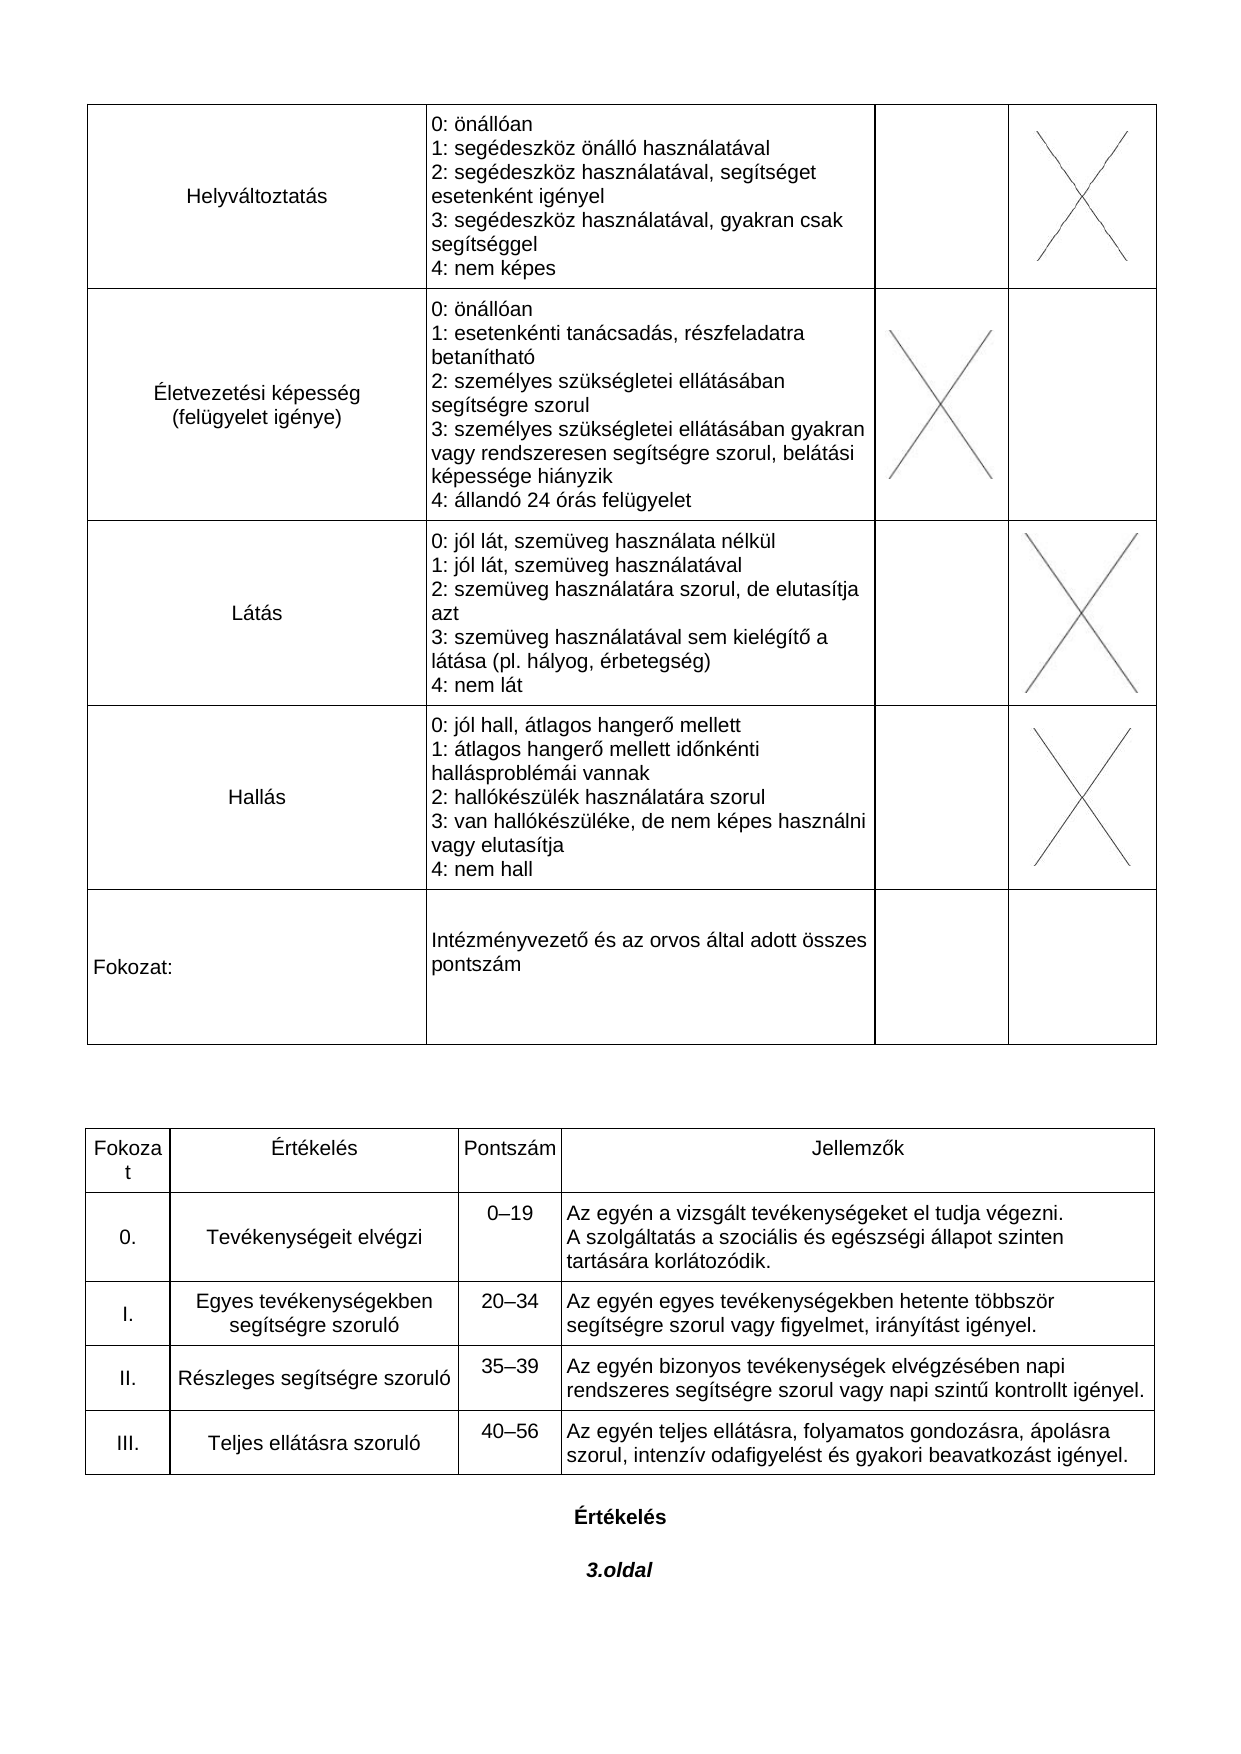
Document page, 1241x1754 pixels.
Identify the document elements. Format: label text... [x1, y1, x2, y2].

picture [1032, 131, 1133, 261]
table_cell 20–34 [459, 1282, 561, 1345]
table_cell I. [86, 1282, 169, 1345]
table_header Jellemzők [562, 1129, 1154, 1192]
table_cell Intézményvezető és az orvos által adott összes pontszám [427, 890, 874, 1044]
table_cell 40–56 [459, 1411, 561, 1474]
table_cell [876, 105, 1008, 288]
table_cell 0–19 [459, 1193, 561, 1281]
table_cell 35–39 [459, 1346, 561, 1410]
table_cell III. [86, 1411, 169, 1474]
table_cell [1009, 289, 1156, 520]
table_cell 0. [86, 1193, 169, 1281]
table_cell 0: jól hall, átlagos hangerő mellett 1: átlagos hangerő mellett időnkénti hallásproblémái vannak 2: hallókészülék használatára szorul 3: van hallókészüléke, de nem képes használni vagy elutasítja 4: nem hall [427, 706, 874, 889]
table_header Pontszám [459, 1129, 561, 1192]
table_cell Az egyén a vizsgált tevékenységeket el tudja végezni. A szolgáltatás a szociális és egészségi állapot szinten tartására korlátozódik. [562, 1193, 1154, 1281]
picture [1029, 728, 1136, 866]
table_cell Látás [88, 521, 426, 704]
table_cell [1009, 521, 1156, 704]
text Értékelés [148, 1504, 1093, 1528]
table_cell Tevékenységeit elvégzi [171, 1193, 458, 1281]
table_cell [1009, 706, 1156, 889]
table_cell Életvezetési képesség (felügyelet igénye) [88, 289, 426, 520]
table_cell [876, 706, 1008, 889]
table_cell Az egyén teljes ellátásra, folyamatos gondozásra, ápolásra szorul, intenzív odafigyelést és gyakori beavatkozást igényel. [562, 1411, 1154, 1474]
table_cell Fokozat: [88, 890, 426, 1044]
table_cell Az egyén bizonyos tevékenységek elvégzésében napi rendszeres segítségre szorul vagy napi szintű kontrollt igényel. [562, 1346, 1154, 1410]
table_cell Helyváltoztatás [88, 105, 426, 288]
table_header Fokozat [86, 1129, 169, 1192]
table_cell Részleges segítségre szoruló [171, 1346, 458, 1410]
table_cell Egyes tevékenységekben segítségre szoruló [171, 1282, 458, 1345]
table_cell Teljes ellátásra szoruló [171, 1411, 458, 1474]
picture [884, 330, 999, 479]
table_cell Az egyén egyes tevékenységekben hetente többször segítségre szorul vagy figyelmet, irányítást igényel. [562, 1282, 1154, 1345]
text 3.oldal [148, 1558, 1093, 1582]
table_cell [1009, 105, 1156, 288]
table_cell II. [86, 1346, 169, 1410]
table_header Értékelés [171, 1129, 458, 1192]
picture [1021, 533, 1145, 693]
table_cell 0: önállóan 1: segédeszköz önálló használatával 2: segédeszköz használatával, segítséget esetenként igényel 3: segédeszköz használatával, gyakran csak segítséggel 4: nem képes [427, 105, 874, 288]
table_cell 0: jól lát, szemüveg használata nélkül 1: jól lát, szemüveg használatával 2: szemüveg használatára szorul, de elutasítja azt 3: szemüveg használatával sem kielégítő a látása (pl. hályog, érbetegség) 4: nem lát [427, 521, 874, 704]
table_cell [1009, 890, 1156, 1044]
table_cell 0: önállóan 1: esetenkénti tanácsadás, részfeladatra betanítható 2: személyes szükségletei ellátásában segítségre szorul 3: személyes szükségletei ellátásában gyakran vagy rendszeresen segítségre szorul, belátási képessége hiányzik 4: állandó 24 órás felügyelet [427, 289, 874, 520]
table_cell Hallás [88, 706, 426, 889]
table_cell [876, 521, 1008, 704]
table_cell [876, 890, 1008, 1044]
table_cell [876, 289, 1008, 520]
